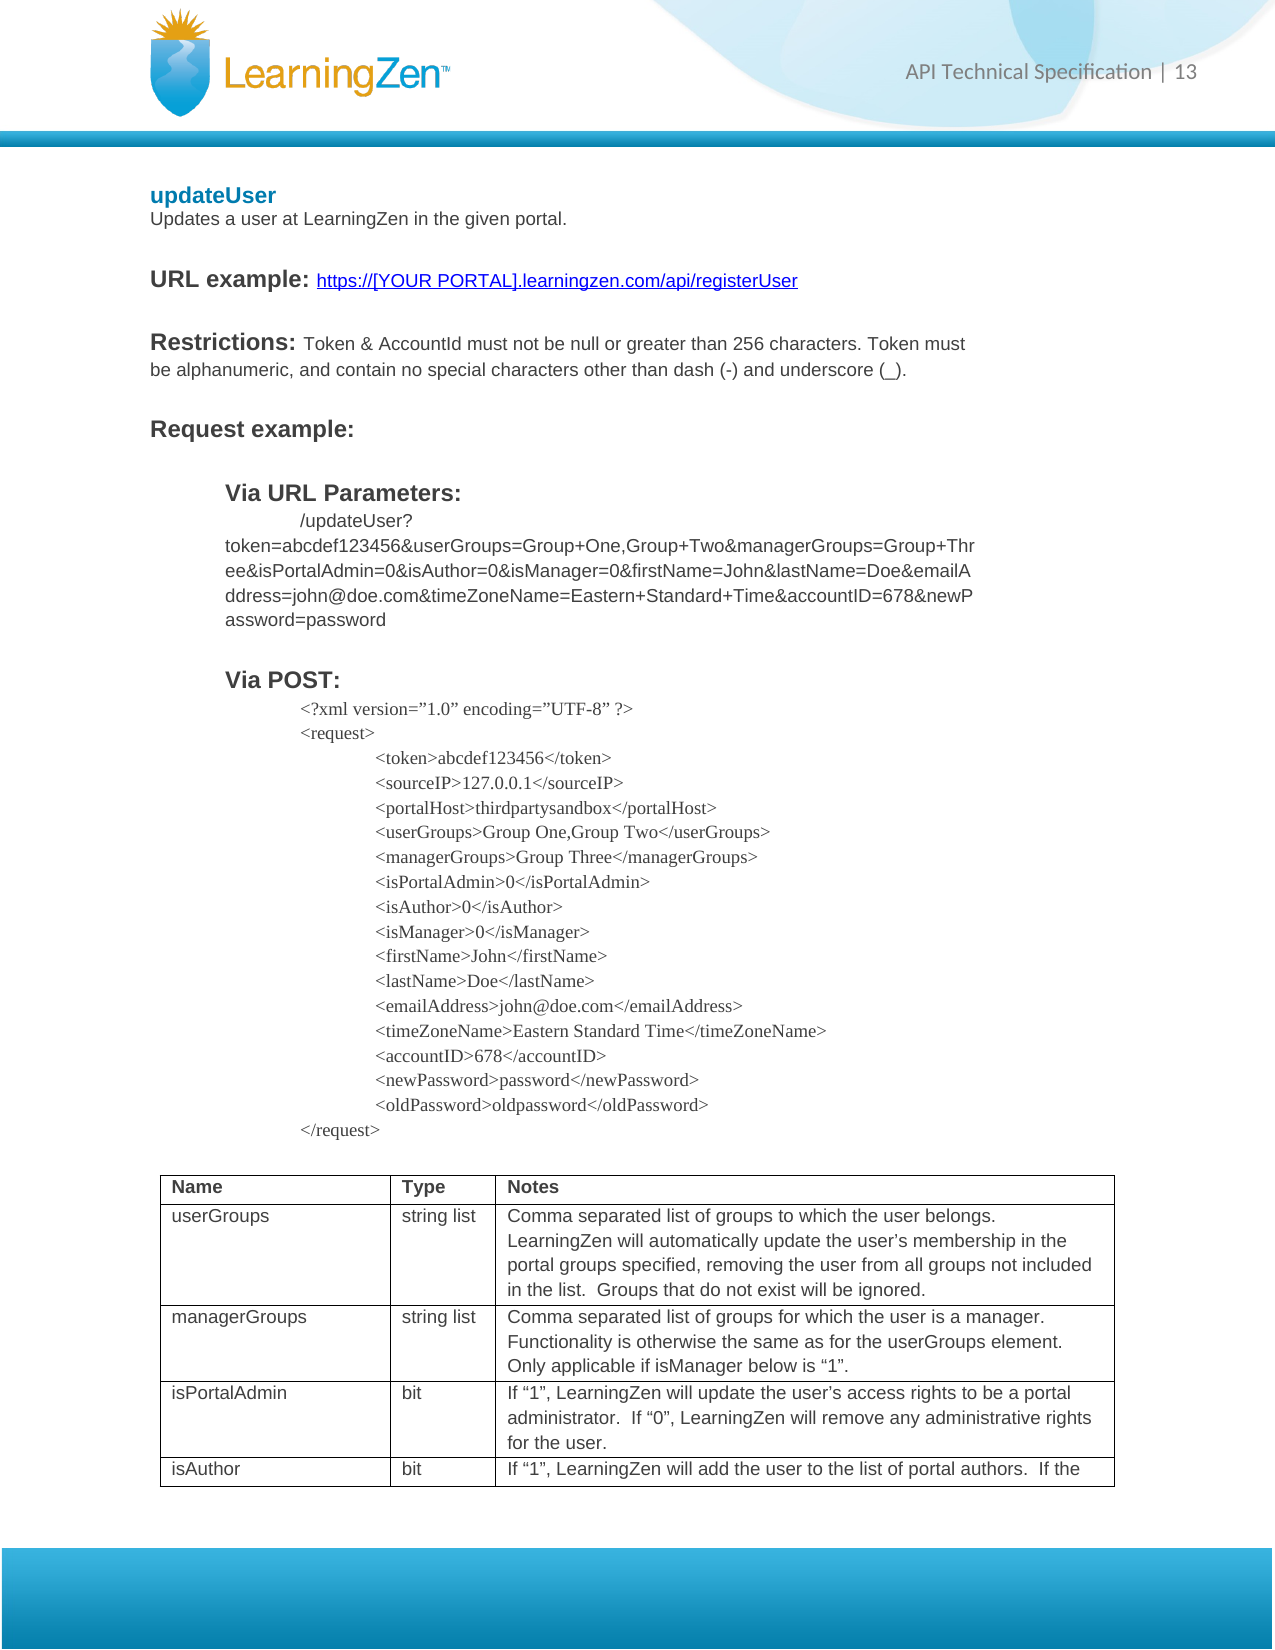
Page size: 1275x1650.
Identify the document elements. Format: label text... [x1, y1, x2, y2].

table_cell isAuthor [161, 1458, 390, 1486]
text <timeZoneName>Eastern Standard Time</timeZoneName> [300, 1020, 975, 1041]
text <?xml version=”1.0” encoding=”UTF-8” ?> [300, 697, 975, 719]
table_cell userGroups [161, 1205, 390, 1305]
text Request example: [150, 415, 975, 443]
table_header Notes [496, 1176, 1114, 1204]
text <oldPassword>oldpassword</oldPassword> [300, 1094, 975, 1116]
text <request> [300, 722, 975, 744]
text <isPortalAdmin>0</isPortalAdmin> [300, 871, 975, 892]
text Via POST: [150, 666, 975, 693]
text <lastName>Doe</lastName> [300, 970, 975, 992]
text URL example: https://[YOUR PORTAL].learningzen.com/api/registerUser [150, 264, 975, 292]
table_header Type [391, 1176, 495, 1204]
text /updateUser?token=abcdef123456&userGroups=Group+One,Group+Two&managerGroups=Group+Three&isPortalAdmin=0&isAuthor=0&isManager=0&firstName=John&lastName=Doe&emailAddress=john@doe.com&timeZoneName=Eastern+Standard+Time&accountID=678&newPassword=password [225, 510, 975, 631]
text Updates a user at LearningZen in the given portal. [150, 208, 975, 229]
table_header Name [161, 1176, 390, 1204]
table_cell string list [391, 1306, 495, 1381]
text <isManager>0</isManager> [300, 921, 975, 942]
text Via URL Parameters: [150, 478, 975, 506]
text Restrictions: Token & AccountId must not be null or greater than 256 characters. Token must be alphanumeric, and contain no special characters other than dash (-) and underscore (_). [150, 328, 975, 380]
subtitle updateUser [150, 182, 975, 208]
text <token>abcdef123456</token> [300, 747, 975, 768]
text <accountID>678</accountID> [300, 1044, 975, 1066]
text <portalHost>thirdpartysandbox</portalHost> [300, 797, 975, 818]
table_cell Comma separated list of groups for which the user is a manager. Functionality is otherwise the same as for the userGroups element. Only applicable if isManager below is “1”. [496, 1306, 1114, 1381]
text <userGroups>Group One,Group Two</userGroups> [300, 821, 975, 843]
table_cell If “1”, LearningZen will update the user’s access rights to be a portal administrator. If “0”, LearningZen will remove any administrative rights for the user. [496, 1382, 1114, 1457]
table_cell Comma separated list of groups to which the user belongs. LearningZen will automatically update the user’s membership in the portal groups specified, removing the user from all groups not included in the list. Groups that do not exist will be ignored. [496, 1205, 1114, 1305]
picture [0, 1548, 1271, 1648]
table_cell bit [391, 1458, 495, 1486]
table_cell bit [391, 1382, 495, 1457]
text </request> [300, 1119, 975, 1140]
text <sourceIP>127.0.0.1</sourceIP> [300, 772, 975, 793]
text <emailAddress>john@doe.com</emailAddress> [300, 995, 975, 1016]
table_cell string list [391, 1205, 495, 1305]
picture [0, 0, 1275, 143]
text <isAuthor>0</isAuthor> [300, 896, 975, 917]
table_cell managerGroups [161, 1306, 390, 1381]
text <firstName>John</firstName> [300, 945, 975, 967]
text <managerGroups>Group Three</managerGroups> [300, 846, 975, 868]
text <newPassword>password</newPassword> [300, 1069, 975, 1091]
table_cell isPortalAdmin [161, 1382, 390, 1457]
